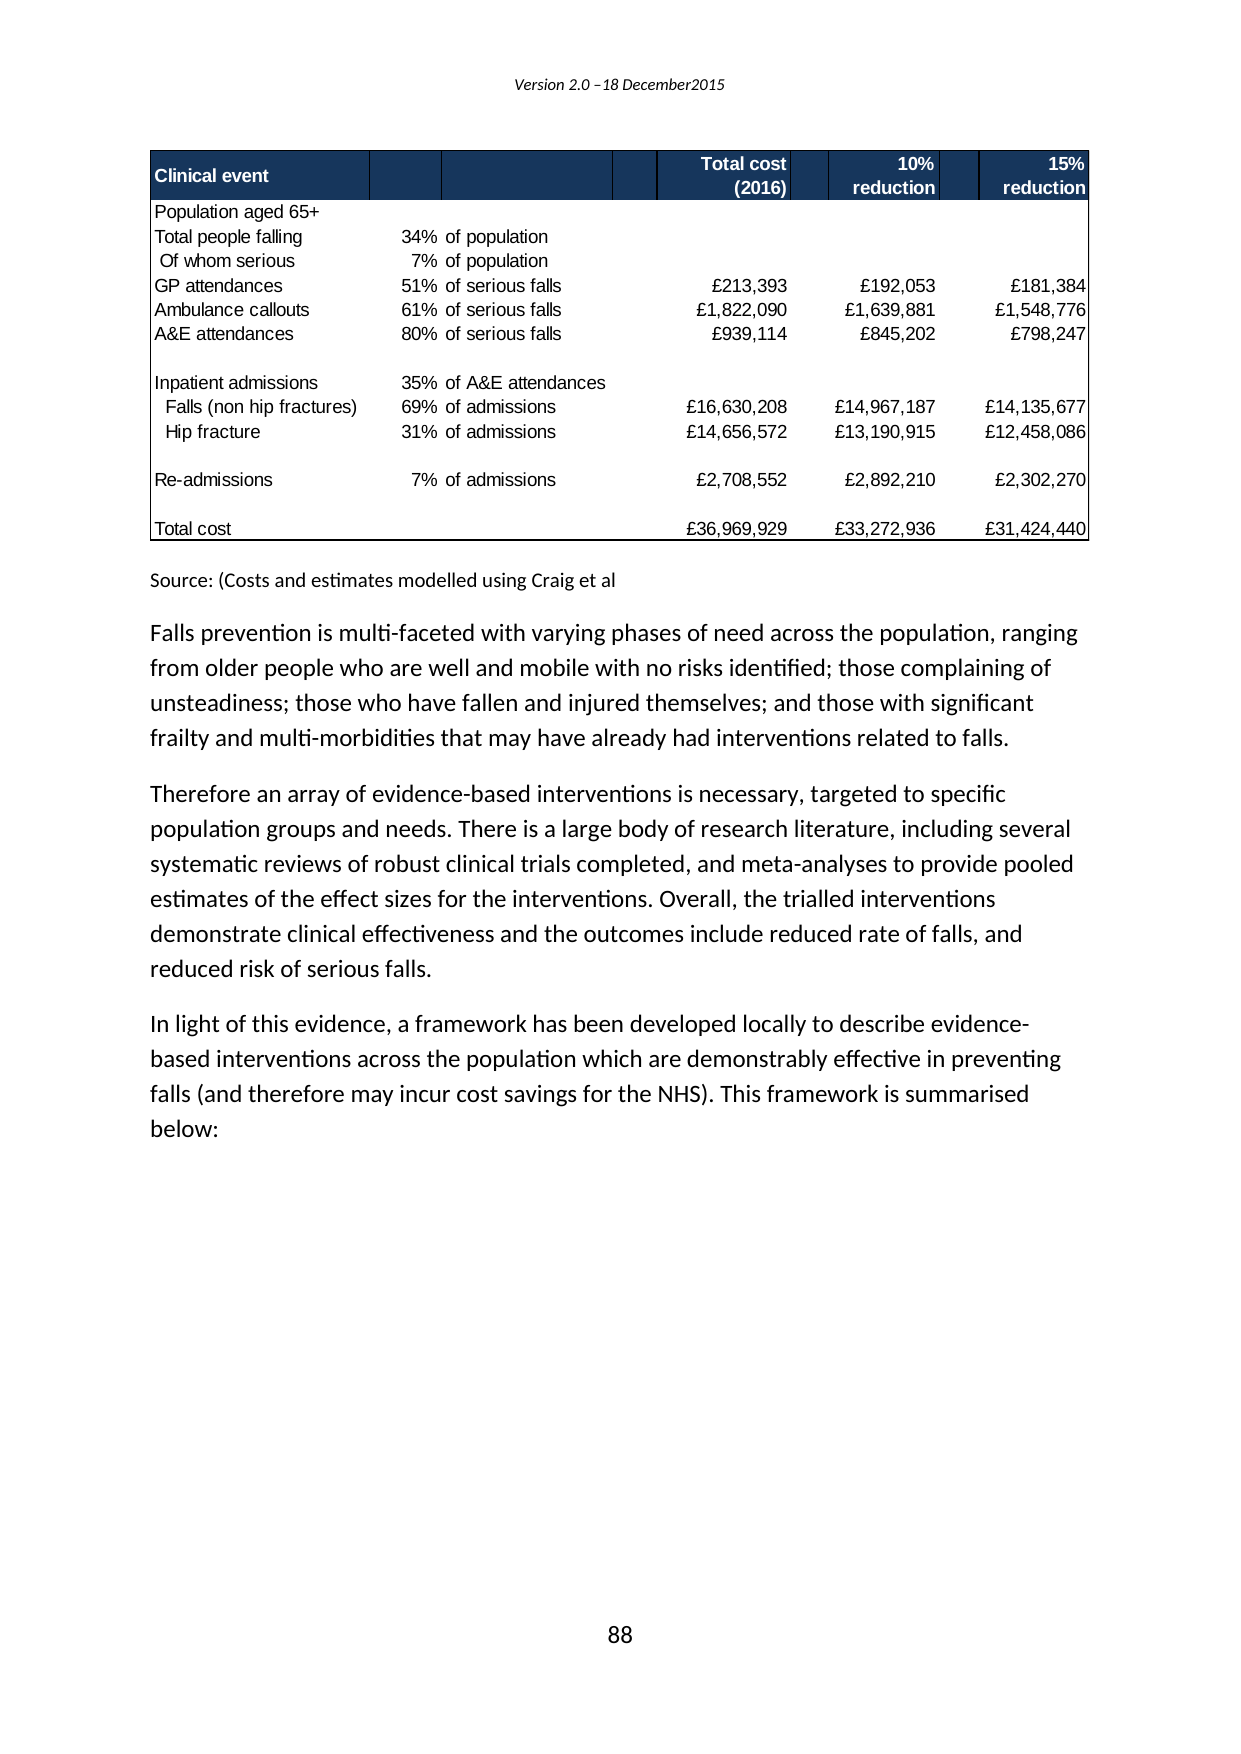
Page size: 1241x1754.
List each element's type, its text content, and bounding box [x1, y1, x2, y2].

text In light of this evidence, a framework has been developed locally to describe evidence-based interventions across the population which are demonstrably effective in preventing falls (and therefore may incur cost savings for the NHS). This framework is summarised below: [150, 1008, 1090, 1144]
text Falls prevention is multi-faceted with varying phases of need across the population, ranging from older people who are well and mobile with no risks identified; those complaining of unsteadiness; those who have fallen and injured themselves; and those with significant frailty and multi-morbidities that may have already had interventions related to falls. [150, 617, 1090, 752]
text Therefore an array of evidence-based interventions is necessary, targeted to specific population groups and needs. There is a large body of research literature, including several systematic reviews of robust clinical trials completed, and meta-analyses to provide pooled estimates of the effect sizes for the interventions. Overall, the trialled interventions demonstrate clinical effectiveness and the outcomes include reduced rate of falls, and reduced risk of serious falls. [150, 778, 1090, 983]
text Source: (Costs and estimates modelled using Craig et al [150, 567, 1090, 592]
